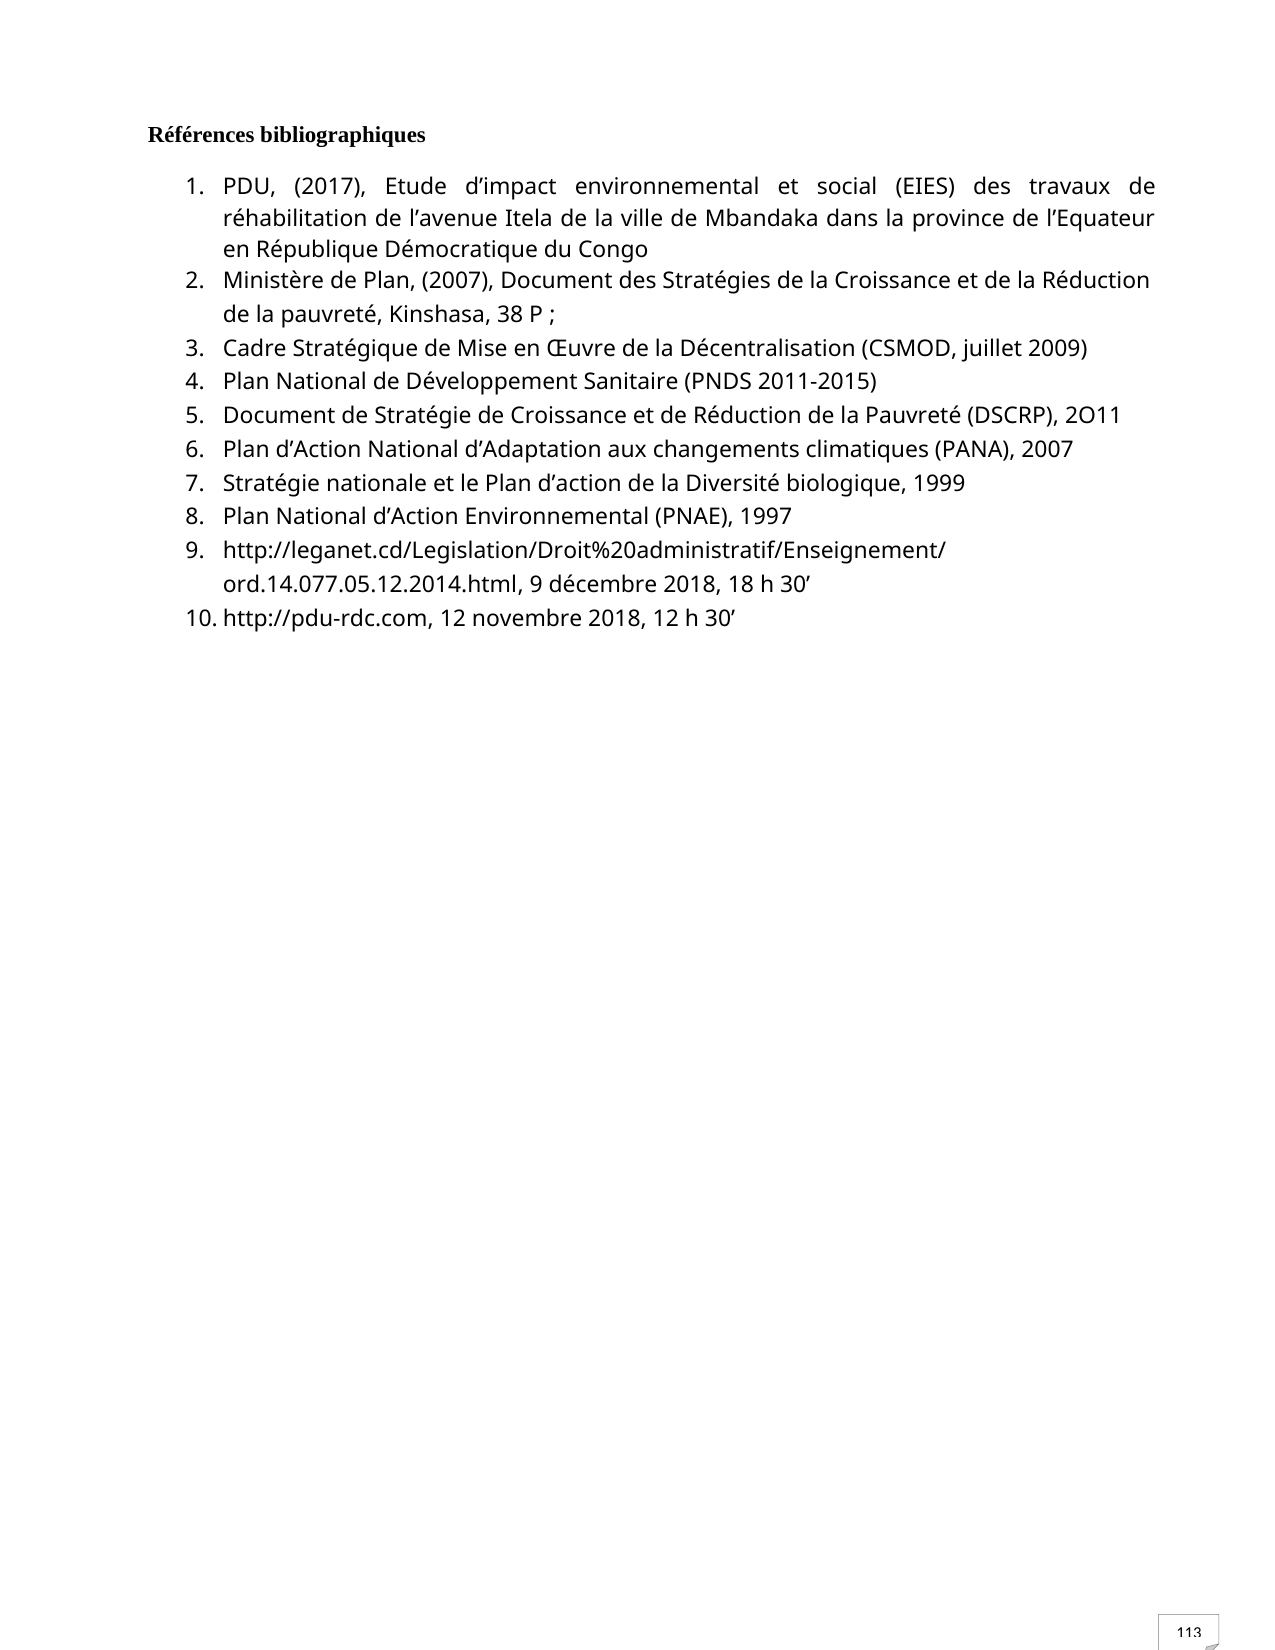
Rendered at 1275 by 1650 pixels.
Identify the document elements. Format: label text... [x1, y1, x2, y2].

list Plan National de Développement Sanitaire (PNDS 2011-2015) [185, 365, 1157, 396]
list Plan d’Action National d’Adaptation aux changements climatiques (PANA), 2007 [185, 433, 1157, 464]
list Stratégie nationale et le Plan d’action de la Diversité biologique, 1999 [185, 466, 1157, 498]
list Plan National d’Action Environnemental (PNAE), 1997 [185, 500, 1157, 531]
list http://leganet.cd/Legislation/Droit%20administratif/Enseignement/ord.14.077.05.12.2014.html, 9 décembre 2018, 18 h 30’ [185, 534, 1157, 599]
list http://pdu-rdc.com, 12 novembre 2018, 12 h 30’ [185, 601, 1157, 633]
list Document de Stratégie de Croissance et de Réduction de la Pauvreté (DSCRP), 2O11 [185, 399, 1157, 430]
list PDU, (2017), Etude d’impact environnemental et social (EIES) des travaux de réhabilitation de l’avenue Itela de la ville de Mbandaka dans la province de l’Equateur en République Démocratique du Congo [185, 170, 1157, 264]
list Ministère de Plan, (2007), Document des Stratégies de la Croissance et de la Réduction de la pauvreté, Kinshasa, 38 P ; [185, 264, 1157, 329]
list Cadre Stratégique de Mise en Œuvre de la Décentralisation (CSMOD, juillet 2009) [185, 331, 1157, 363]
text Références bibliographiques [148, 118, 1157, 149]
